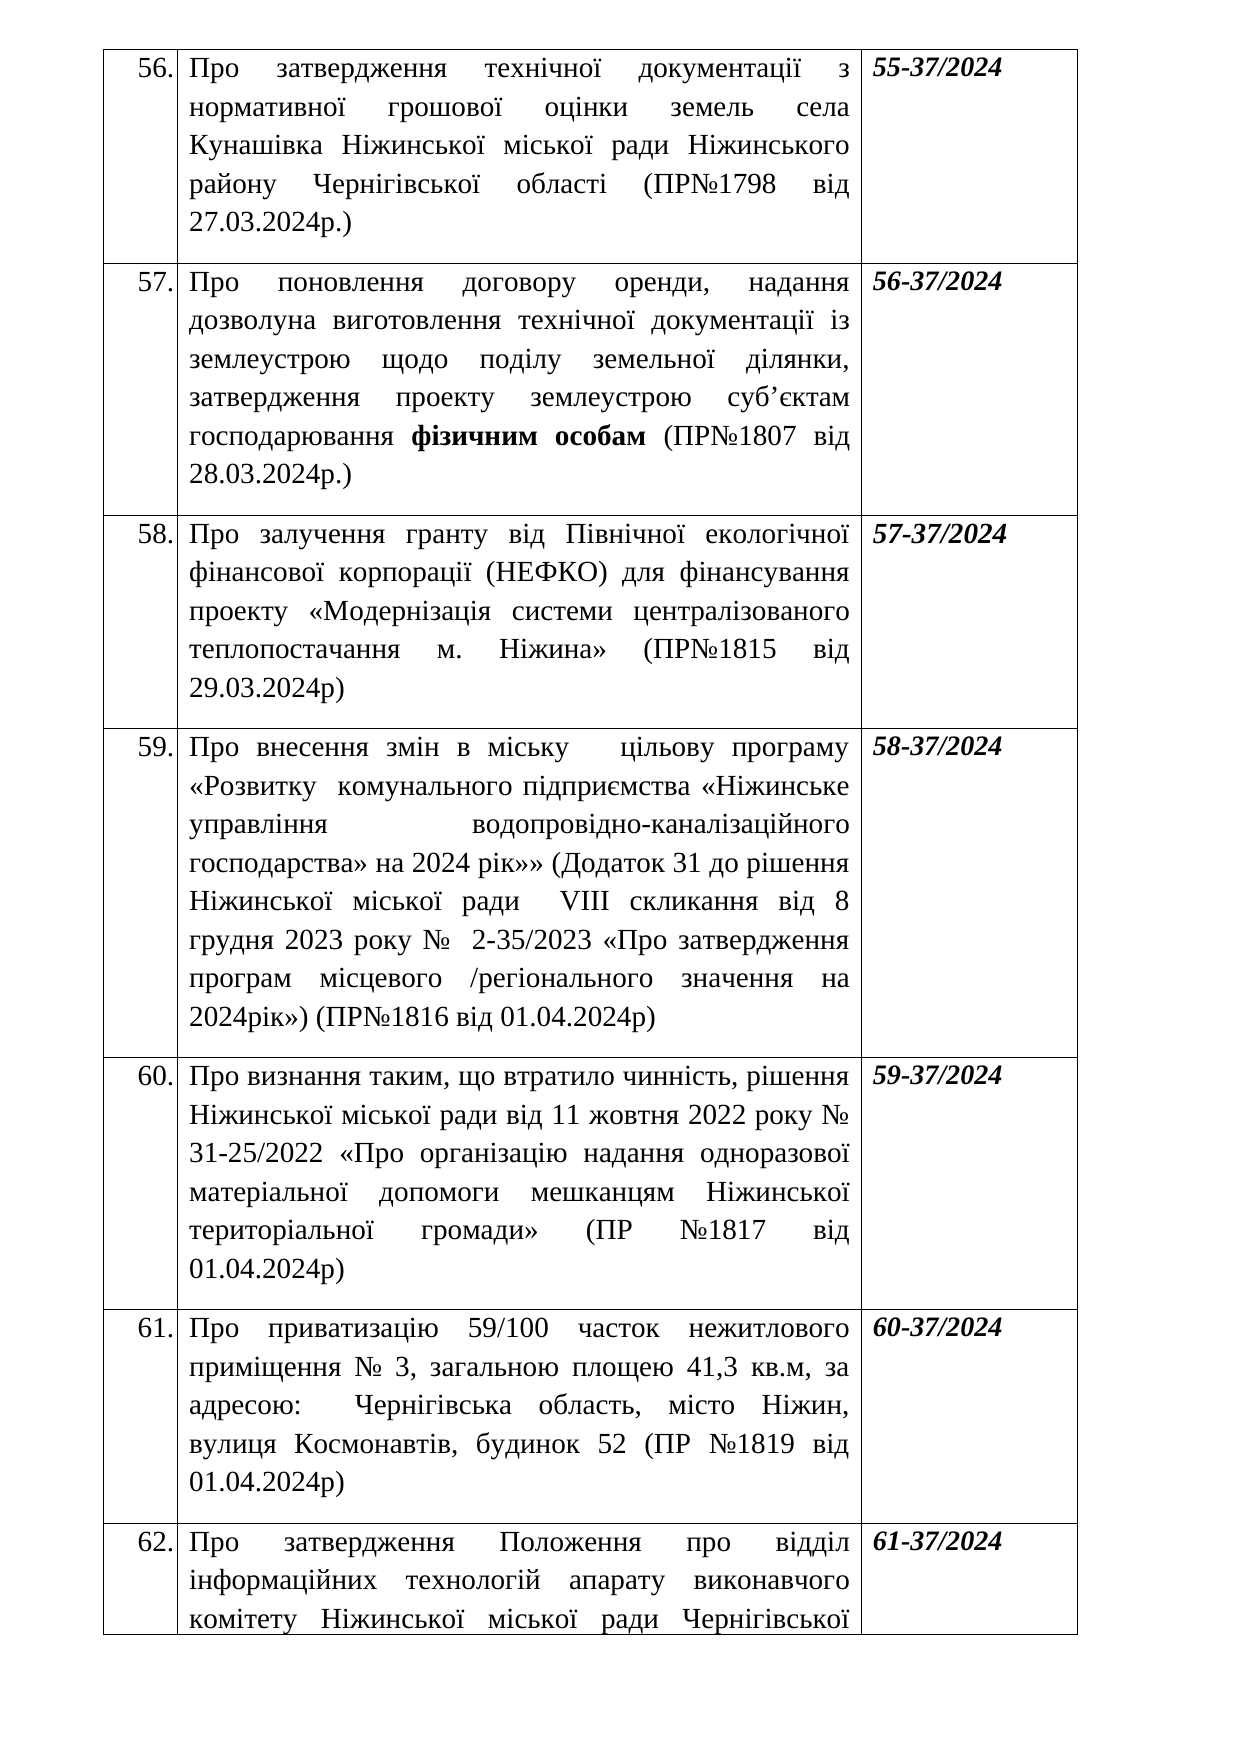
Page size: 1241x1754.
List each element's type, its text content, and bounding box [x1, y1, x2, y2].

table_cell 55-37/2024 [862, 50, 1077, 263]
table_cell 59-37/2024 [862, 1058, 1077, 1309]
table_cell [178, 1524, 861, 1634]
table_cell Про затвердження технічної документації з нормативної грошової оцінки земель села Кунашівка Ніжинської міської ради Ніжинського району Чернігівської області (ПР№1798 від 27.03.2024р.) [178, 50, 861, 263]
table_cell [104, 1310, 177, 1523]
table_cell 61-37/2024 [862, 1524, 1077, 1634]
table_cell [104, 516, 177, 728]
table_cell Про внесення змін в міську цільову програму «Розвитку комунального підприємства «Ніжинське управління водопровідно-каналізаційного господарства» на 2024 рік»» (Додаток 31 до рішення Ніжинської міської ради VIIІ скликання від 8 грудня 2023 року № 2-35/2023 «Про затвердження програм місцевого /регіонального значення на 2024рік») (ПР№1816 від 01.04.2024р) [178, 729, 861, 1057]
table_cell 58-37/2024 [862, 729, 1077, 1057]
table_cell Про поновлення договору оренди, надання дозволуна виготовлення технічної документації із землеустрою щодо поділу земельної ділянки, затвердження проекту землеустрою суб’єктам господарювання фізичним особам (ПР№1807 від 28.03.2024р.) [178, 264, 861, 515]
table_cell 60-37/2024 [862, 1310, 1077, 1523]
table_cell [104, 50, 177, 263]
table_cell Про залучення гранту від Північної екологічної фінансової корпорації (НЕФКО) для фінансування проекту «Модернізація системи централізованого теплопостачання м. Ніжина» (ПР№1815 від 29.03.2024р) [178, 516, 861, 728]
table_cell [104, 1524, 177, 1634]
table_cell [104, 264, 177, 515]
table_cell Про визнання таким, що втратило чинність, рішення Ніжинської міської ради від 11 жовтня 2022 року № 31-25/2022 «Про організацію надання одноразової матеріальної допомоги мешканцям Ніжинської територіальної громади» (ПР №1817 від 01.04.2024р) [178, 1058, 861, 1309]
table_cell Про приватизацію 59/100 часток нежитлового приміщення № 3, загальною площею 41,3 кв.м, за адресою: Чернігівська область, місто Ніжин, вулиця Космонавтів, будинок 52 (ПР №1819 від 01.04.2024р) [178, 1310, 861, 1523]
table_cell 56-37/2024 [862, 264, 1077, 515]
table_cell [104, 1058, 177, 1309]
table_cell [104, 729, 177, 1057]
table_cell 57-37/2024 [862, 516, 1077, 728]
